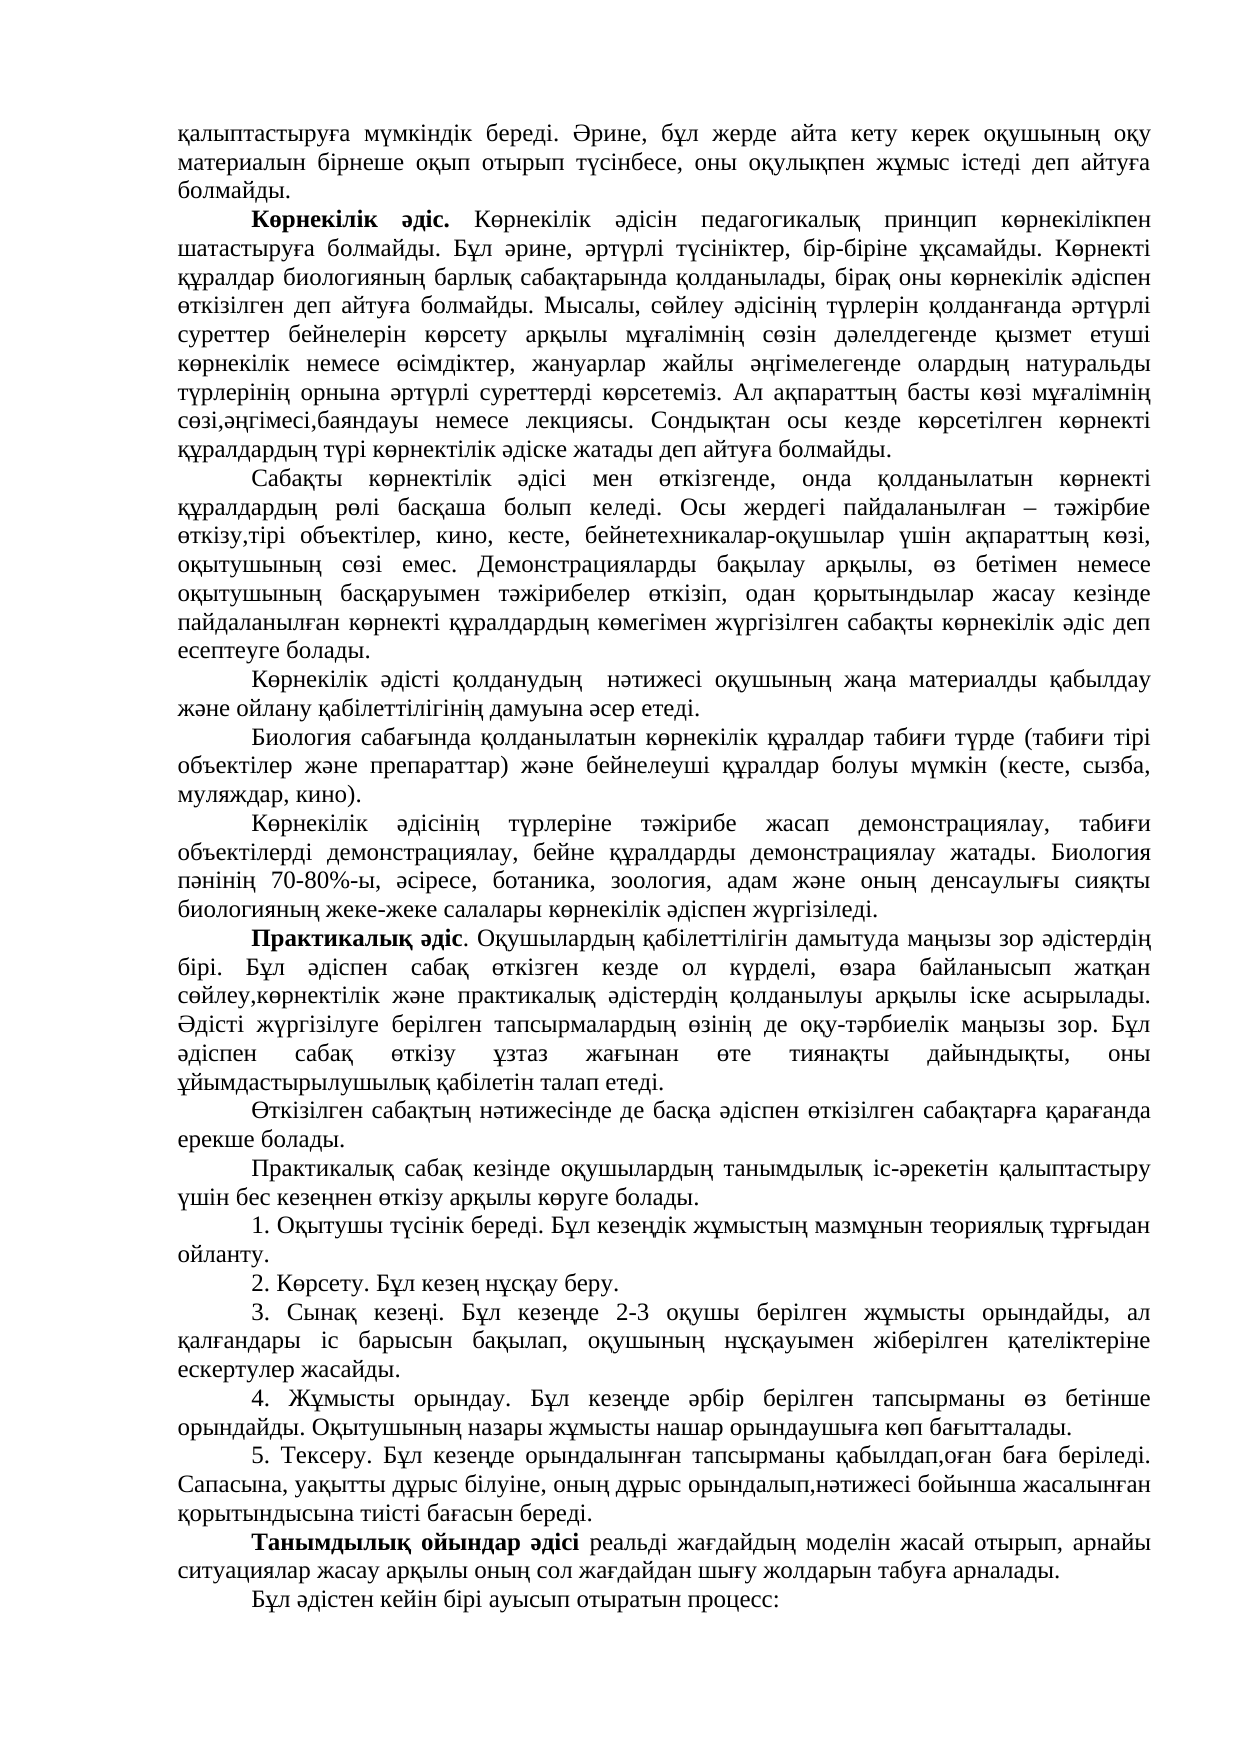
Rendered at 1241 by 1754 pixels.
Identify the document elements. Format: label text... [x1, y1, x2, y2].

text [177, 118, 1152, 204]
list 3. Сынақ кезеңі. Бұл кезеңде 2-3 оқушы берілген жұмысты орындайды, ал қалғандары іс барысын бақылап, оқушының нұсқауымен жіберілген қателіктеріне ескертулер жасайды. [177, 1297, 1152, 1383]
list 2. Көрсету. Бұл кезең нұсқау беру. [251, 1268, 1152, 1297]
list Бұл әдістен кейін бірі ауысып отыратын процесс: [177, 1584, 1152, 1613]
text Көрнекілік әдісінің түрлеріне тәжірибе жасап демонстрациялау, табиғи объектілерді демонстрациялау, бейне құралдарды демонстрациялау жатады. Биология пәнінің 70-80%-ы, әсіресе, ботаника, зоология, адам және оның денсаулығы сияқты биологияның жеке-жеке салалары көрнекілік әдіспен жүргізіледі. [177, 808, 1152, 923]
text Биология сабағында қолданылатын көрнекілік құралдар табиғи түрде (табиғи тірі объектілер және препараттар) және бейнелеуші құралдар болуы мүмкін (кесте, сызба, муляждар, кино). [177, 722, 1152, 808]
text Көрнекілік әдісті қолданудың нәтижесі оқушының жаңа материалды қабылдау және ойлану қабілеттілігінің дамуына әсер етеді. [177, 664, 1152, 722]
list 1. Оқытушы түсінік береді. Бұл кезеңдік жұмыстың мазмұнын теориялық тұрғыдан ойланту. [177, 1211, 1152, 1268]
list Танымдылық ойындар әдісі реальді жағдайдың моделін жасай отырып, арнайы ситуациялар жасау арқылы оның сол жағдайдан шығу жолдарын табуға арналады. [177, 1527, 1152, 1584]
list 5. Тексеру. Бұл кезеңде орындалынған тапсырманы қабылдап,оған баға беріледі. Сапасына, уақытты дұрыс білуіне, оның дұрыс орындалып,нәтижесі бойынша жасалынған қорытындысына тиісті бағасын береді. [177, 1441, 1152, 1527]
text Практикалық әдіс. Оқушылардың қабілеттілігін дамытуда маңызы зор әдістердің бірі. Бұл әдіспен сабақ өткізген кезде ол күрделі, өзара байланысып жатқан сөйлеу,көрнектілік және практикалық әдістердің қолданылуы арқылы іске асырылады. Әдісті жүргізілуге берілген тапсырмалардың өзінің де оқу-тәрбиелік маңызы зор. Бұл әдіспен сабақ өткізу ұзтаз жағынан өте тиянақты дайындықты, оны ұйымдастырылушылық қабілетін талап етеді. [177, 923, 1152, 1096]
text Сабақты көрнектілік әдісі мен өткізгенде, онда қолданылатын көрнекті құралдардың рөлі басқаша болып келеді. Осы жердегі пайдаланылған – тәжірбие өткізу,тірі объектілер, кино, кесте, бейнетехникалар-оқушылар үшін ақпараттың көзі, оқытушының сөзі емес. Демонстрацияларды бақылау арқылы, өз бетімен немесе оқытушының басқаруымен тәжірибелер өткізіп, одан қорытындылар жасау кезінде пайдаланылған көрнекті құралдардың көмегімен жүргізілген сабақты көрнекілік әдіс деп есептеуге болады. [177, 463, 1152, 664]
text Көрнекілік әдіс. Көрнекілік әдісін педагогикалық принцип көрнекілікпен шатастыруға болмайды. Бұл әрине, әртүрлі түсініктер, бір-біріне ұқсамайды. Көрнекті құралдар биологияның барлық сабақтарында қолданылады, бірақ оны көрнекілік әдіспен өткізілген деп айтуға болмайды. Мысалы, сөйлеу әдісінің түрлерін қолданғанда әртүрлі суреттер бейнелерін көрсету арқылы мұғалімнің сөзін дәлелдегенде қызмет етуші көрнекілік немесе өсімдіктер, жануарлар жайлы әңгімелегенде олардың натуральды түрлерінің орнына әртүрлі суреттерді көрсетеміз. Ал ақпараттың басты көзі мұғалімнің сөзі,әңгімесі,баяндауы немесе лекциясы. Сондықтан осы кезде көрсетілген көрнекті құралдардың түрі көрнектілік әдіске жатады деп айтуға болмайды. [177, 204, 1152, 463]
text Өткізілген сабақтың нәтижесінде де басқа әдіспен өткізілген сабақтарға қарағанда ерекше болады. [177, 1096, 1152, 1153]
list 4. Жұмысты орындау. Бұл кезеңде әрбір берілген тапсырманы өз бетінше орындайды. Оқытушының назары жұмысты нашар орындаушыға көп бағытталады. [177, 1383, 1152, 1441]
text Практикалық сабақ кезінде оқушылардың танымдылық іс-әрекетін қалыптастыру үшін бес кезеңнен өткізу арқылы көруге болады. [177, 1153, 1152, 1211]
